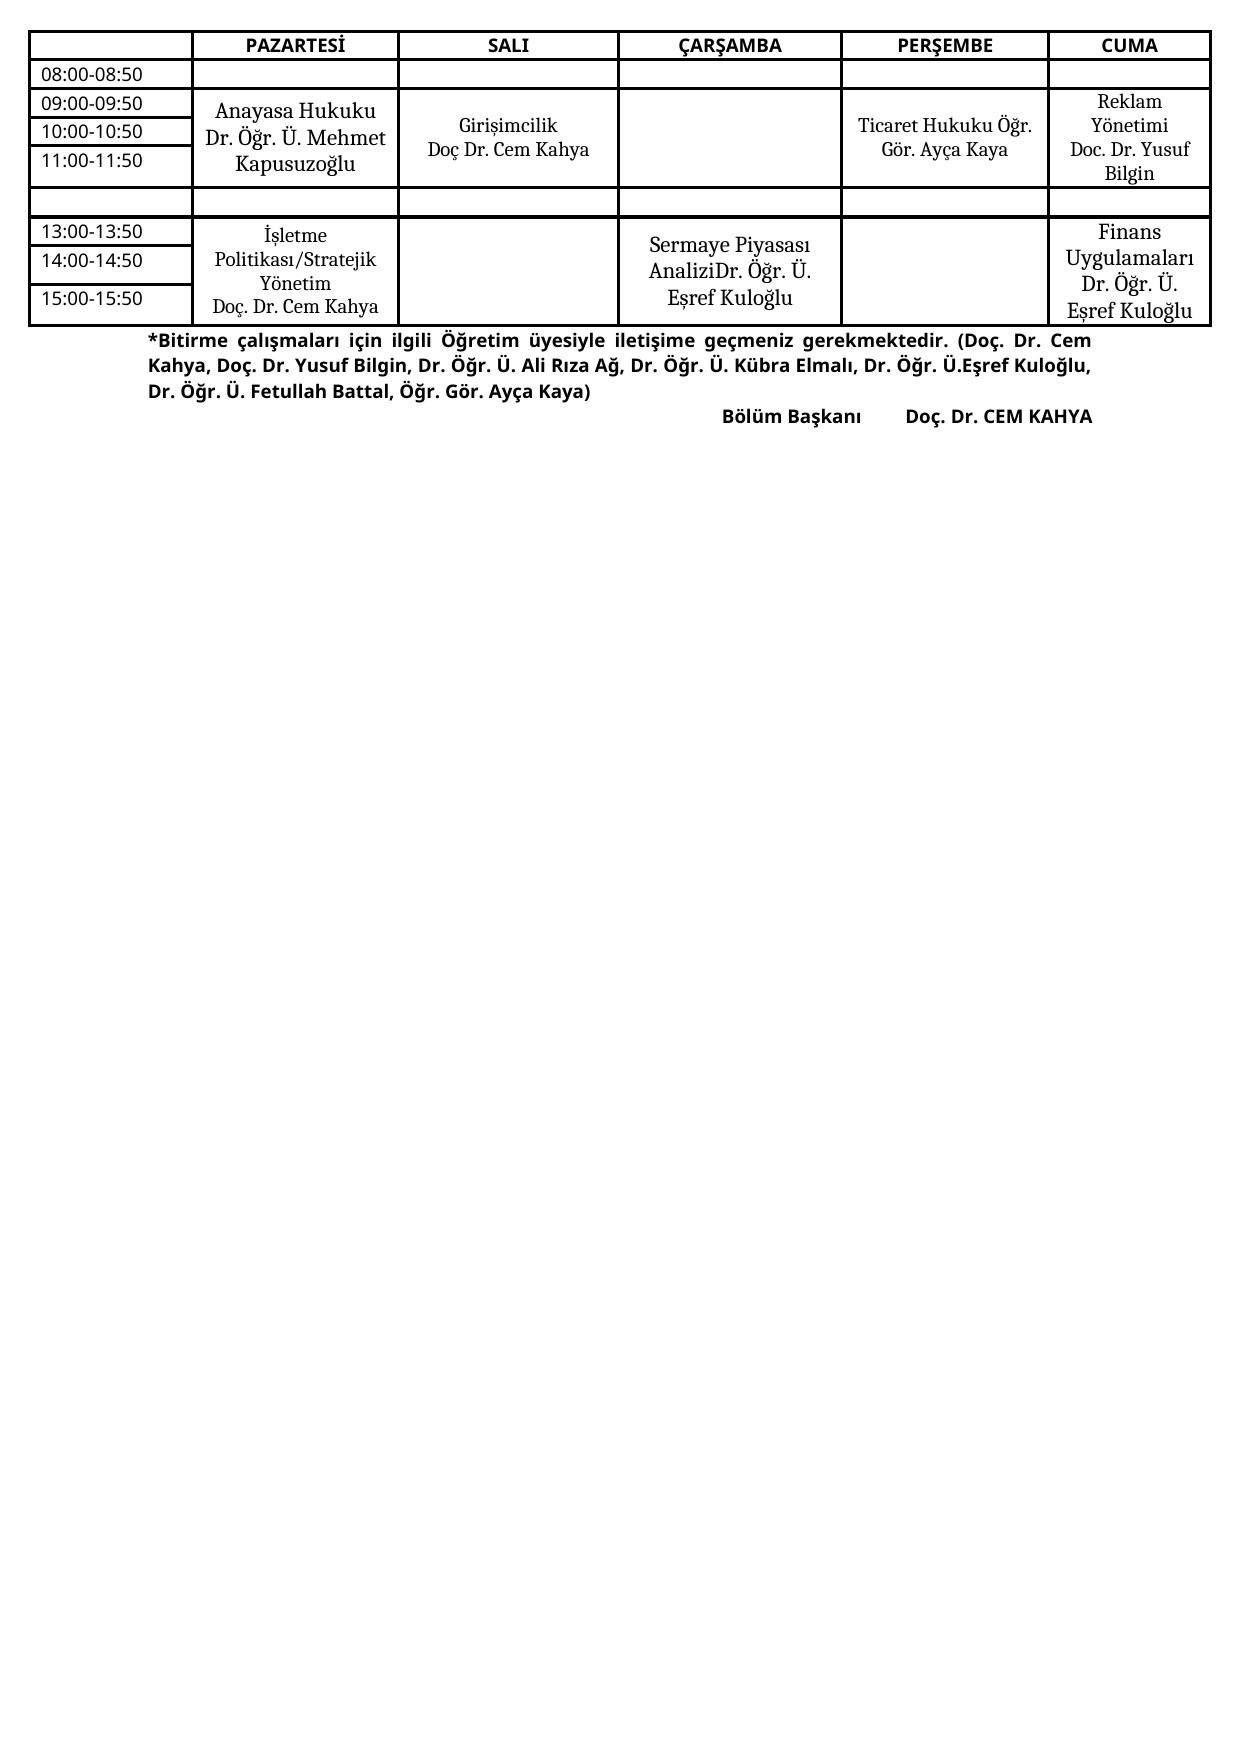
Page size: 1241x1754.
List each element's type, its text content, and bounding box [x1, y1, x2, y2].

table_cell [194, 61, 397, 87]
table_cell ÇARŞAMBA [620, 33, 840, 58]
table_cell 09:00-09:50 [31, 90, 191, 116]
table_cell 11:00-11:50 [31, 147, 191, 186]
table_cell Anayasa Hukuku Dr. Öğr. Ü. Mehmet Kapusuzoğlu [194, 90, 397, 186]
table_cell Sermaye Piyasası AnaliziDr. Öğr. Ü. Eşref Kuloğlu [620, 219, 840, 324]
table_cell Reklam Yönetimi Doc. Dr. Yusuf Bilgin [1050, 90, 1209, 186]
table_cell 08:00-08:50 [31, 61, 191, 87]
table_cell [843, 189, 1047, 215]
table_cell CUMA [1050, 33, 1209, 58]
table_cell [620, 90, 840, 186]
text *Bitirme çalışmaları için ilgili Öğretim üyesiyle iletişime geçmeniz gerekmektedir. (Doç. Dr. Cem Kahya, Doç. Dr. Yusuf Bilgin, Dr. Öğr. Ü. Ali Rıza Ağ, Dr. Öğr. Ü. Kübra Elmalı, Dr. Öğr. Ü.Eşref Kuloğlu, Dr. Öğr. Ü. Fetullah Battal, Öğr. Gör. Ayça Kaya) [148, 327, 1092, 403]
table_cell 10:00-10:50 [31, 119, 191, 144]
table_cell [620, 189, 840, 215]
table_cell [843, 61, 1047, 87]
table_cell 14:00-14:50 [31, 247, 191, 283]
table_cell [843, 219, 1047, 324]
text Bölüm Başkanı Doç. Dr. CEM KAHYA [148, 403, 1092, 429]
table_cell Ticaret Hukuku Öğr. Gör. Ayça Kaya [843, 90, 1047, 186]
table_cell 13:00-13:50 [31, 219, 191, 244]
table_cell [1050, 189, 1209, 215]
table_cell [620, 61, 840, 87]
table_cell [31, 33, 191, 58]
table_cell [400, 219, 617, 324]
table_cell [400, 189, 617, 215]
table_cell PAZARTESİ [194, 33, 397, 58]
table_cell İşletme Politikası/Stratejik Yönetim Doç. Dr. Cem Kahya [194, 219, 397, 324]
table_cell [31, 189, 191, 215]
table_cell [1050, 61, 1209, 87]
table_cell Girişimcilik Doç Dr. Cem Kahya [400, 90, 617, 186]
table_cell 15:00-15:50 [31, 286, 191, 324]
table_cell PERŞEMBE [843, 33, 1047, 58]
table_cell [194, 189, 397, 215]
table_cell SALI [400, 33, 617, 58]
table_cell Finans Uygulamaları Dr. Öğr. Ü. Eşref Kuloğlu [1050, 219, 1209, 324]
table_cell [400, 61, 617, 87]
